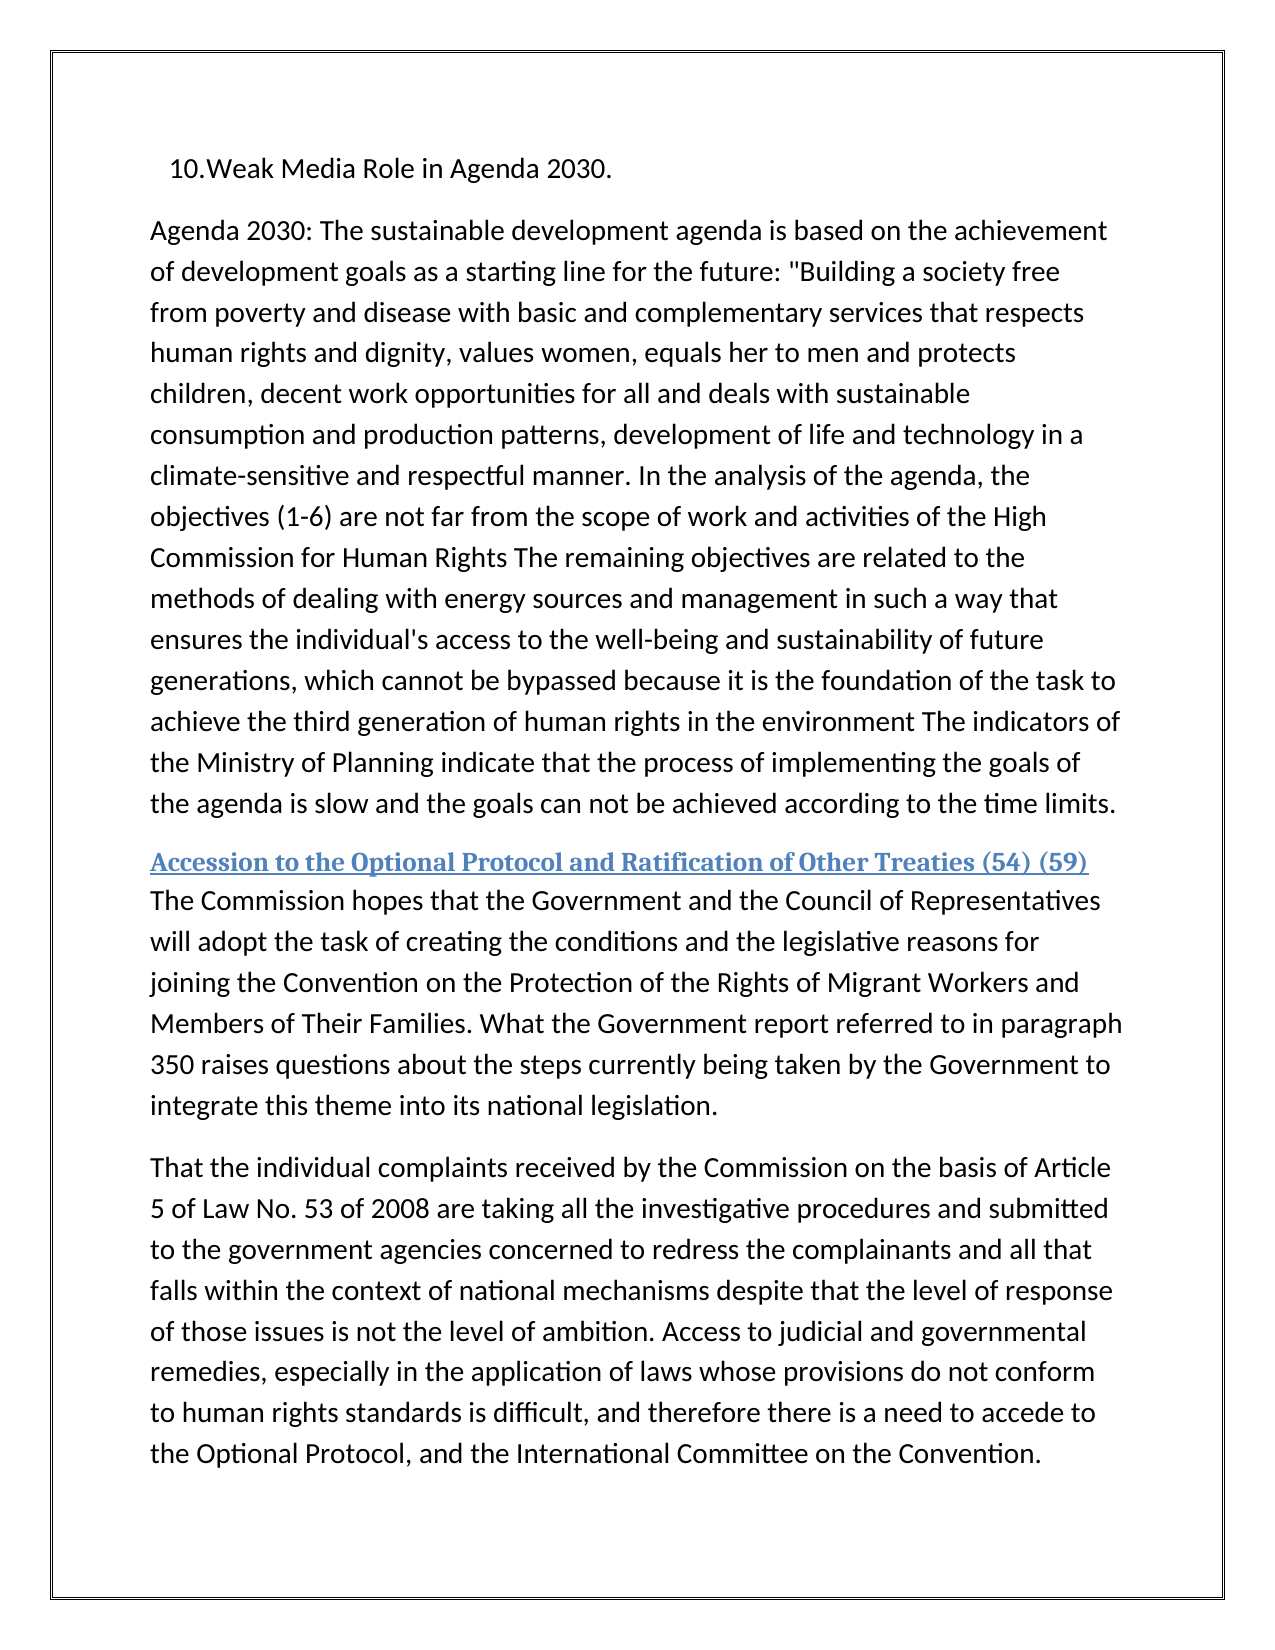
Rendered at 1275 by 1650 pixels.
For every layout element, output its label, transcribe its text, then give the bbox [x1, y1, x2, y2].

text Agenda 2030: The sustainable development agenda is based on the achievement of development goals as a starting line for the future: "Building a society free from poverty and disease with basic and complementary services that respects human rights and dignity, values ​​women, equals her to men and protects children, decent work opportunities for all and deals with sustainable consumption and production patterns, development of life and technology in a climate-sensitive and respectful manner. In the analysis of the agenda, the objectives (1-6) are not far from the scope of work and activities of the High Commission for Human Rights The remaining objectives are related to the methods of dealing with energy sources and management in such a way that ensures the individual's access to the well-being and sustainability of future generations, which cannot be bypassed because it is the foundation of the task to achieve the third generation of human rights in the environment The indicators of the Ministry of Planning indicate that the process of implementing the goals of the agenda is slow and the goals can not be achieved according to the time limits. [150, 212, 1125, 821]
text The Commission hopes that the Government and the Council of Representatives will adopt the task of creating the conditions and the legislative reasons for joining the Convention on the Protection of the Rights of Migrant Workers and Members of Their Families. What the Government report referred to in paragraph 350 raises questions about the steps currently being taken by the Government to integrate this theme into its national legislation. [150, 882, 1125, 1123]
list Weak Media Role in Agenda 2030. [169, 150, 1125, 186]
text That the individual complaints received by the Commission on the basis of Article 5 of Law No. 53 of 2008 are taking all the investigative procedures and submitted to the government agencies concerned to redress the complainants and all that falls within the context of national mechanisms despite that the level of response of those issues is not the level of ambition. Access to judicial and governmental remedies, especially in the application of laws whose provisions do not conform to human rights standards is difficult, and therefore there is a need to accede to the Optional Protocol, and the International Committee on the Convention. [150, 1149, 1125, 1471]
subtitle Accession to the Optional Protocol and Ratification of Other Treaties (54) (59) [150, 847, 1125, 878]
